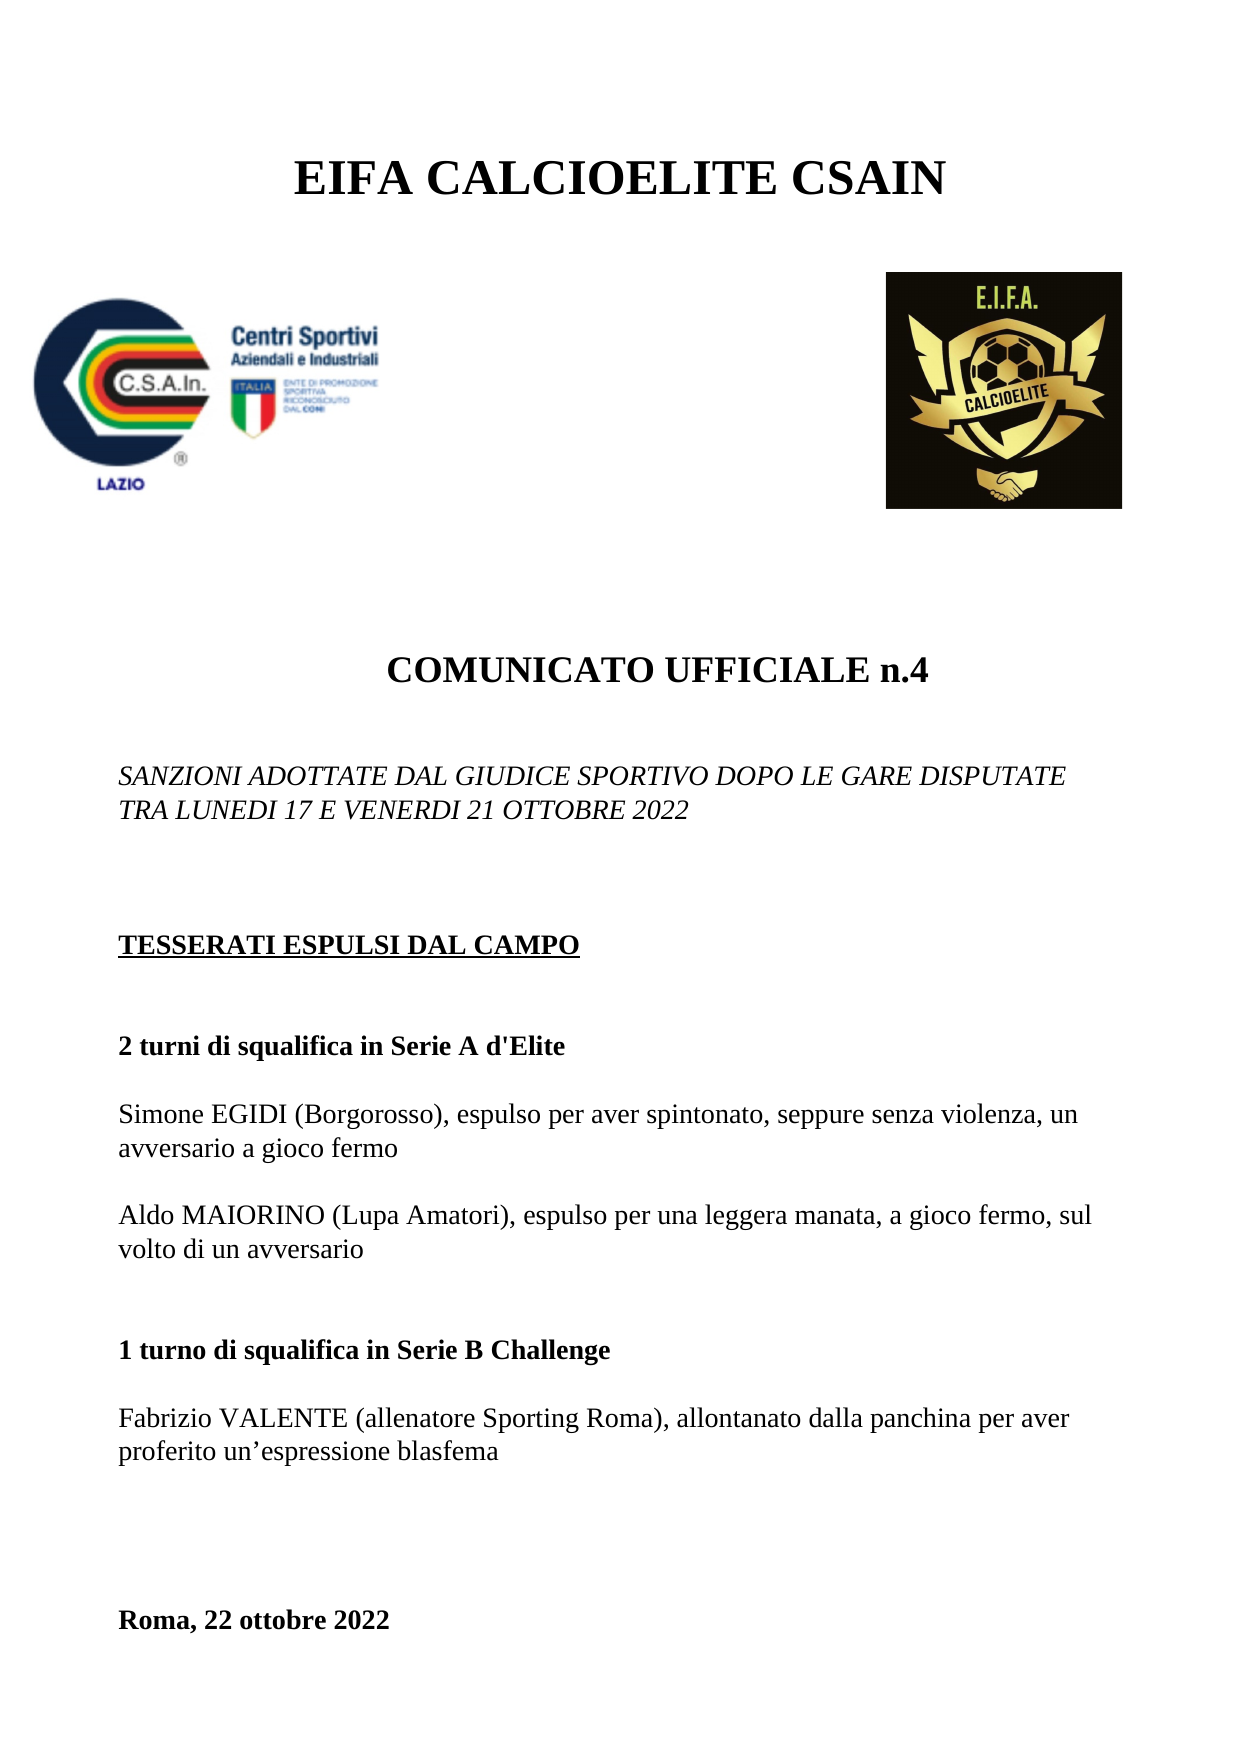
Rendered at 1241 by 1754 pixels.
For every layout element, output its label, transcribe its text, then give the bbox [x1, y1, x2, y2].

text TESSERATI ESPULSI DAL CAMPO [118, 927, 1122, 961]
text SANZIONI ADOTTATE DAL GIUDICE SPORTIVO DOPO LE GARE DISPUTATE TRA LUNEDI 17 E VENERDI 21 OTTOBRE 2022 [118, 758, 1122, 826]
text 1 turno di squalifica in Serie B Challenge [118, 1332, 1122, 1366]
text Roma, 22 ottobre 2022 [118, 1602, 1122, 1636]
text 2 turni di squalifica in Serie A d'Elite [118, 1028, 1122, 1062]
text Simone EGIDI (Borgorosso), espulso per aver spintonato, seppure senza violenza, un avversario a gioco fermo [118, 1096, 1122, 1163]
text COMUNICATO UFFICIALE n.4 [118, 647, 1122, 691]
picture [885, 272, 1123, 509]
text Fabrizio VALENTE (allenatore Sporting Roma), allontanato dalla panchina per aver proferito un’espressione blasfema [118, 1399, 1122, 1467]
text Aldo MAIORINO (Lupa Amatori), espulso per una leggera manata, a gioco fermo, sul volto di un avversario [118, 1197, 1122, 1264]
text EIFA CALCIOELITE CSAIN [118, 148, 1122, 205]
